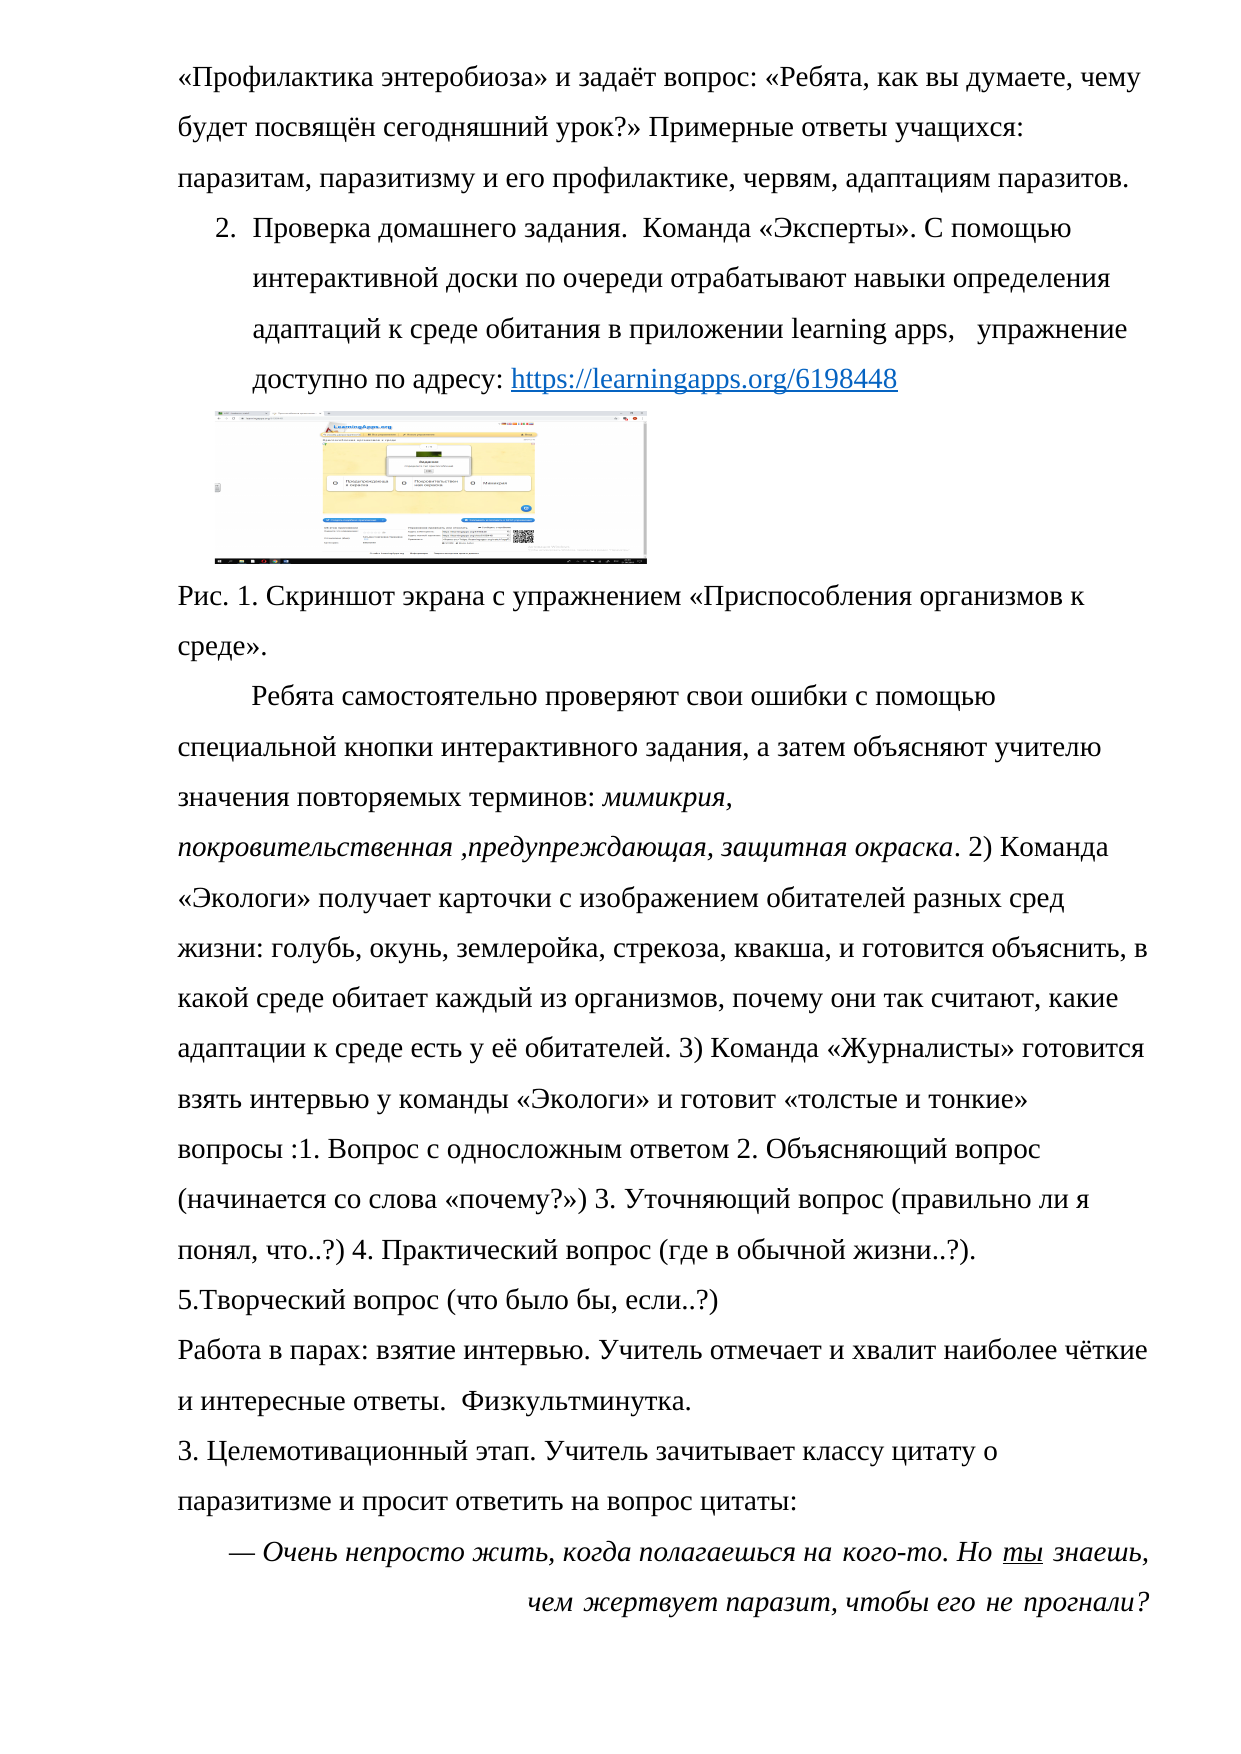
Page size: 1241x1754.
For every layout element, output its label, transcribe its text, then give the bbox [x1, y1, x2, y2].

text — Очень непросто жить, когда полагаешься на кого-то. Но ты знаешь, чем жертвует паразит, чтобы его не прогнали? [177, 1534, 1152, 1618]
list Проверка домашнего задания. Команда «Эксперты». С помощью интерактивной доски по очереди отрабатывают навыки определения адаптаций к среде обитания в приложении learning apps, упражнение доступно по адресу: https://learningapps.org/6198448 [215, 210, 1152, 394]
text 3. Целемотивационный этап. Учитель зачитывает классу цитату о паразитизме и просит ответить на вопрос цитаты: [177, 1433, 1152, 1517]
text «Профилактика энтеробиоза» и задаёт вопрос: «Ребята, как вы думаете, чему будет посвящён сегодняшний урок?» Примерные ответы учащихся: паразитам, паразитизму и его профилактике, червям, адаптациям паразитов. [177, 59, 1152, 193]
text Ребята самостоятельно проверяют свои ошибки с помощью специальной кнопки интерактивного задания, а затем объясняют учителю значения повторяемых терминов: мимикрия, покровительственная ,предупреждающая, защитная окраска. 2) Команда «Экологи» получает карточки с изображением обитателей разных сред жизни: голубь, окунь, землеройка, стрекоза, квакша, и готовится объяснить, в какой среде обитает каждый из организмов, почему они так считают, какие адаптации к среде есть у её обитателей. 3) Команда «Журналисты» готовится взять интервью у команды «Экологи» и готовит «толстые и тонкие» вопросы :1. Вопрос с односложным ответом 2. Объясняющий вопрос (начинается со слова «почему?») 3. Уточняющий вопрос (правильно ли я понял, что..?) 4. Практический вопрос (где в обычной жизни..?). 5.Творческий вопрос (что было бы, если..?) [177, 678, 1152, 1316]
text Рис. 1. Скриншот экрана с упражнением «Приспособления организмов к среде». [177, 578, 1152, 662]
text Работа в парах: взятие интервью. Учитель отмечает и хвалит наиболее чёткие и интересные ответы. Физкультминутка. [177, 1332, 1152, 1416]
picture [214, 411, 647, 564]
